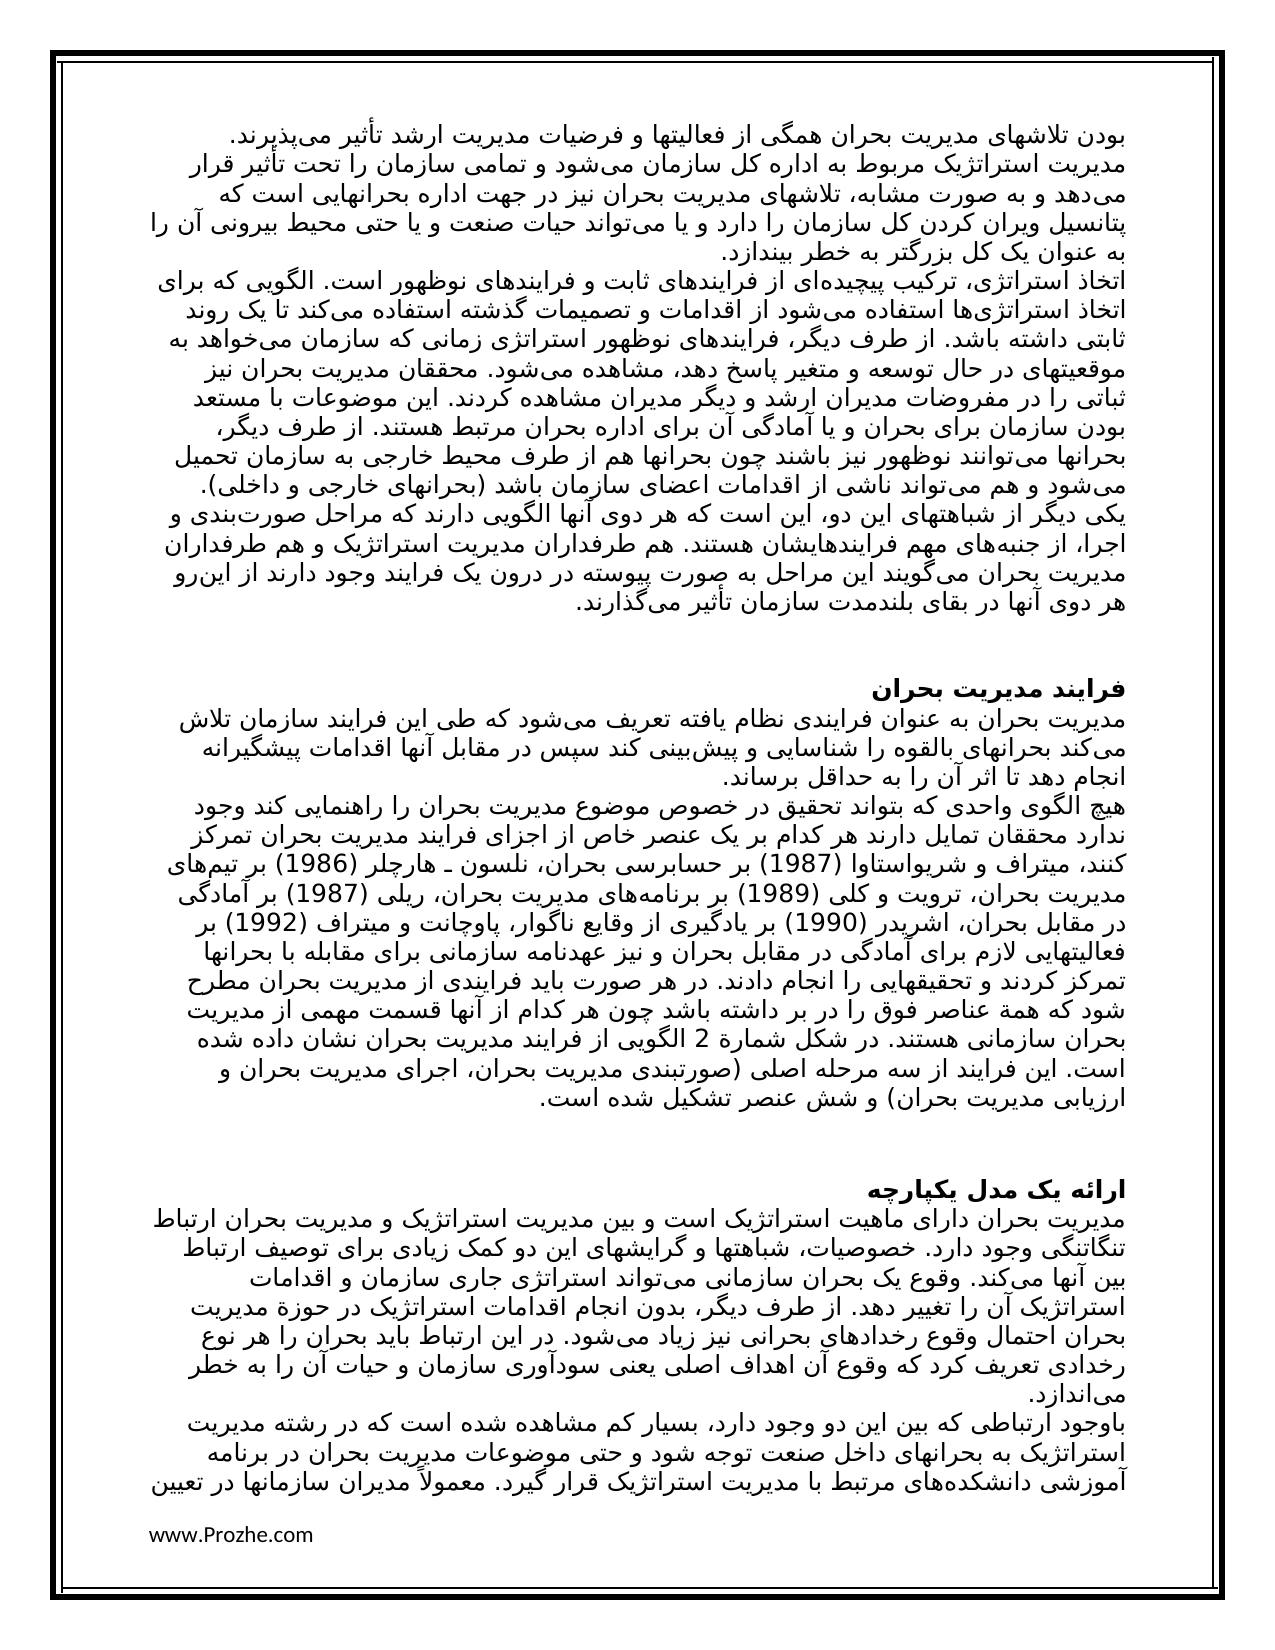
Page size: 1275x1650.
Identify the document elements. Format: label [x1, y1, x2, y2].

text [148, 1146, 1126, 1496]
text [148, 120, 1126, 1112]
